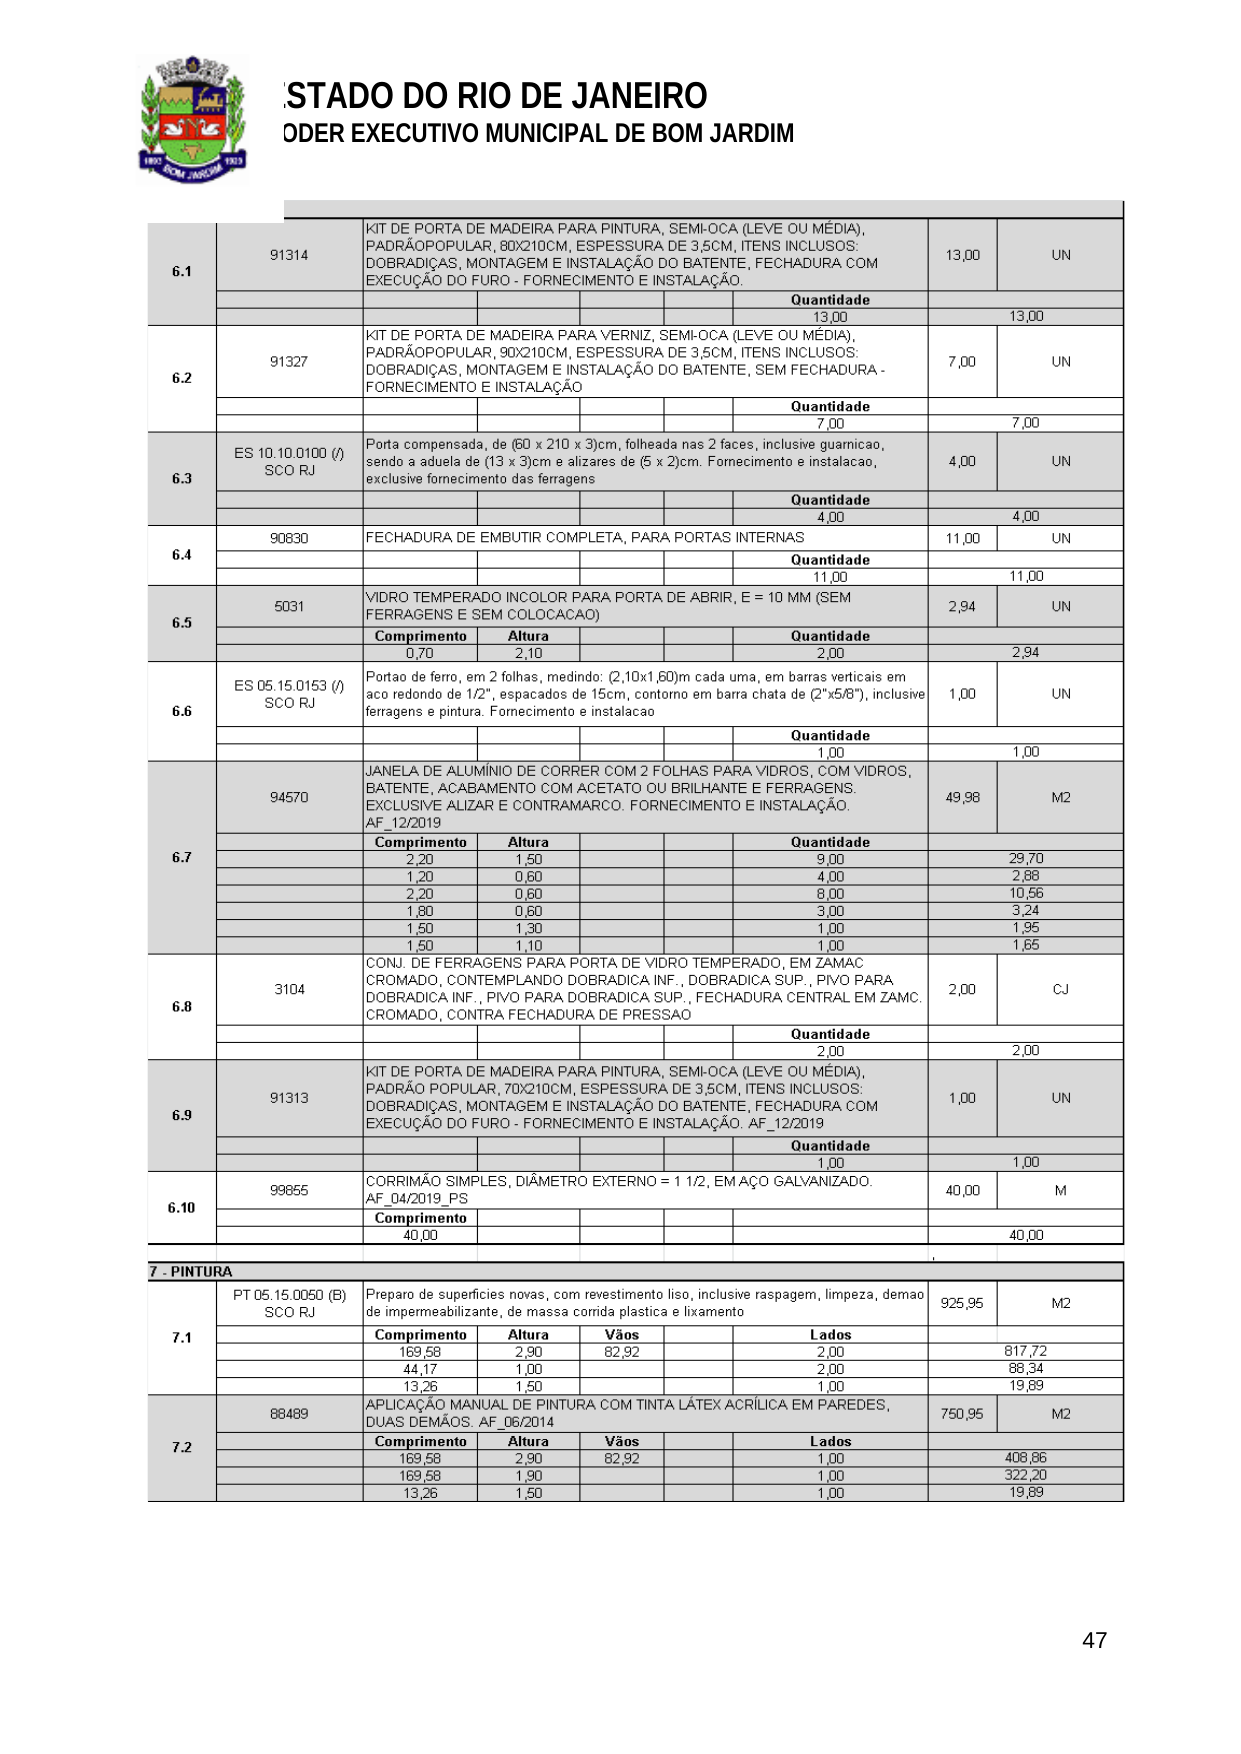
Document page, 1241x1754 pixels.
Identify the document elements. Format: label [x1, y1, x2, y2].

picture [147, 200, 1125, 1502]
